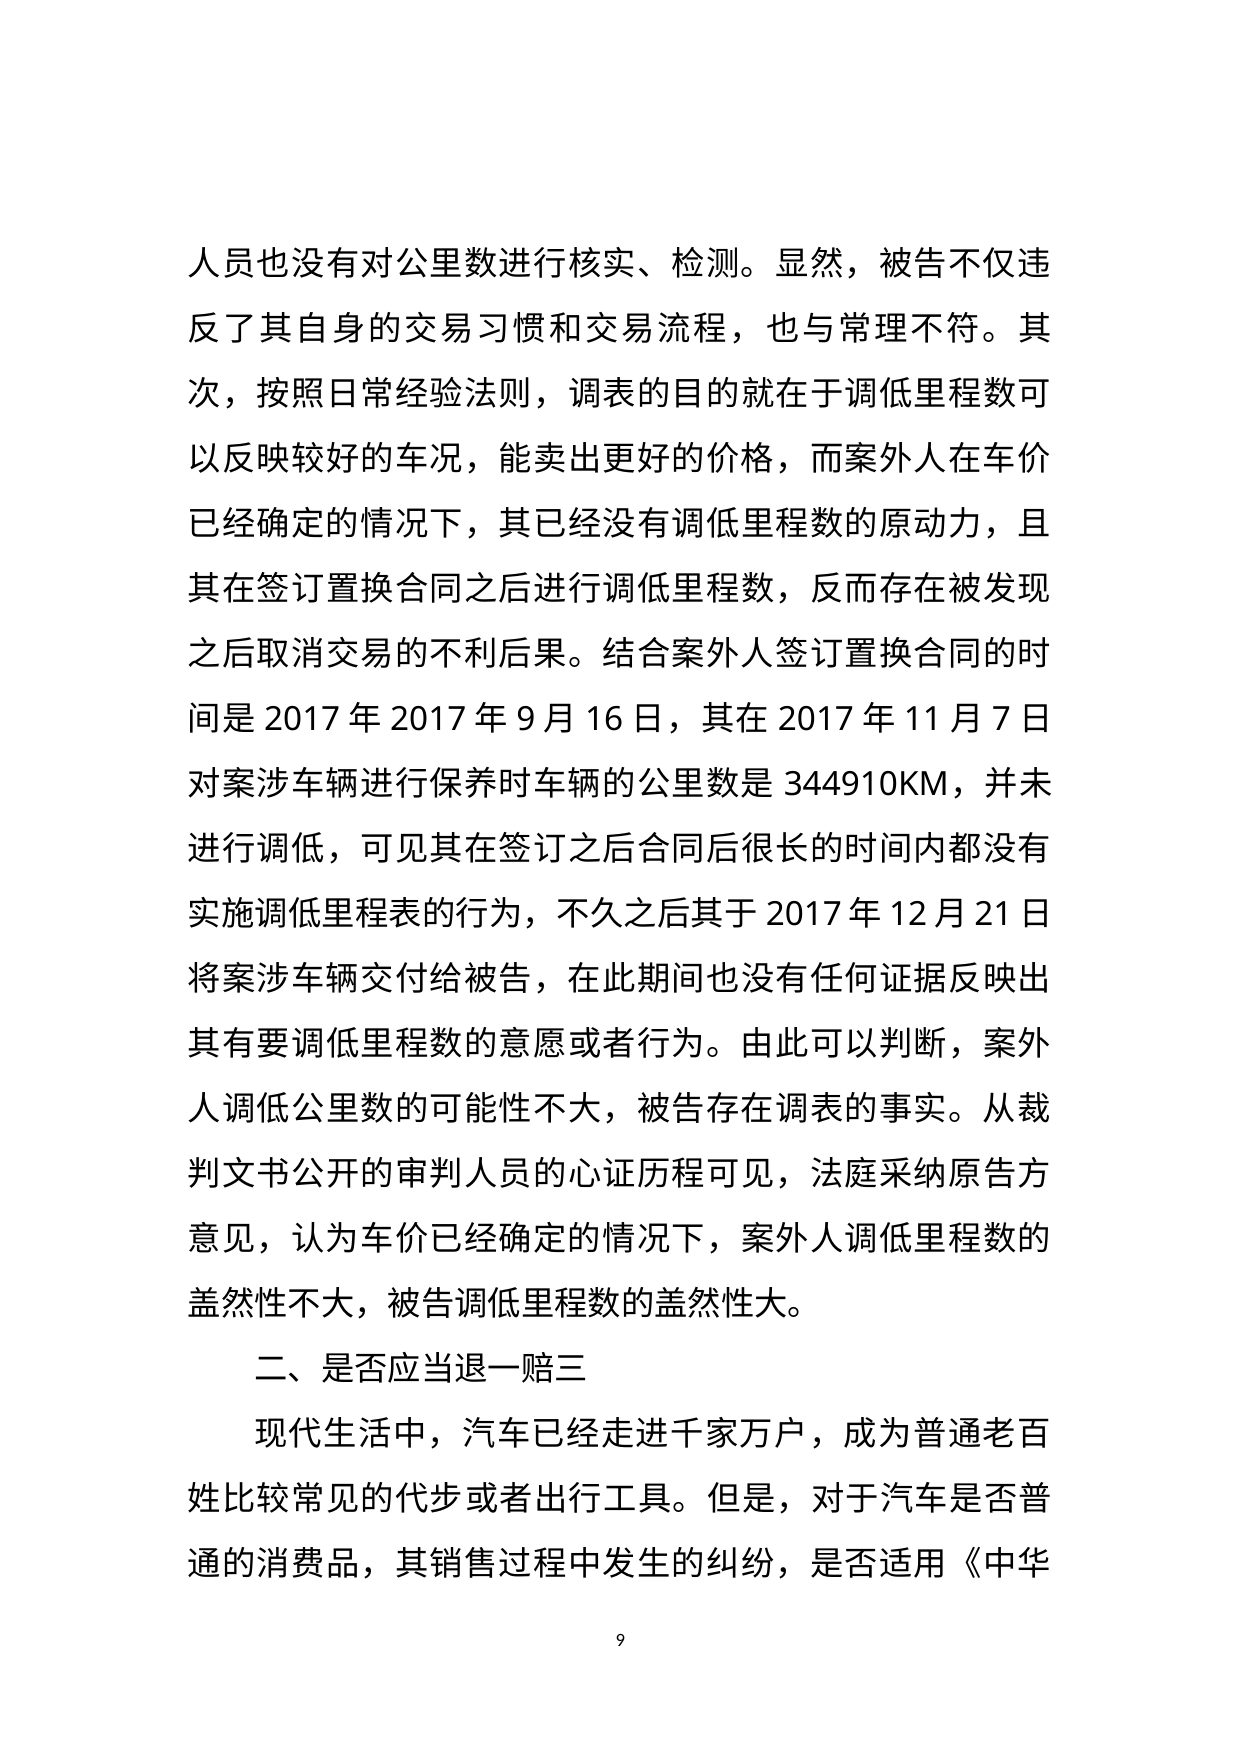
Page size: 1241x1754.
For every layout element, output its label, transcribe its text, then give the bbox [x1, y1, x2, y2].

text 二、是否应当退一赔三 [187, 1334, 1053, 1399]
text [187, 229, 1053, 1334]
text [187, 1399, 1053, 1594]
